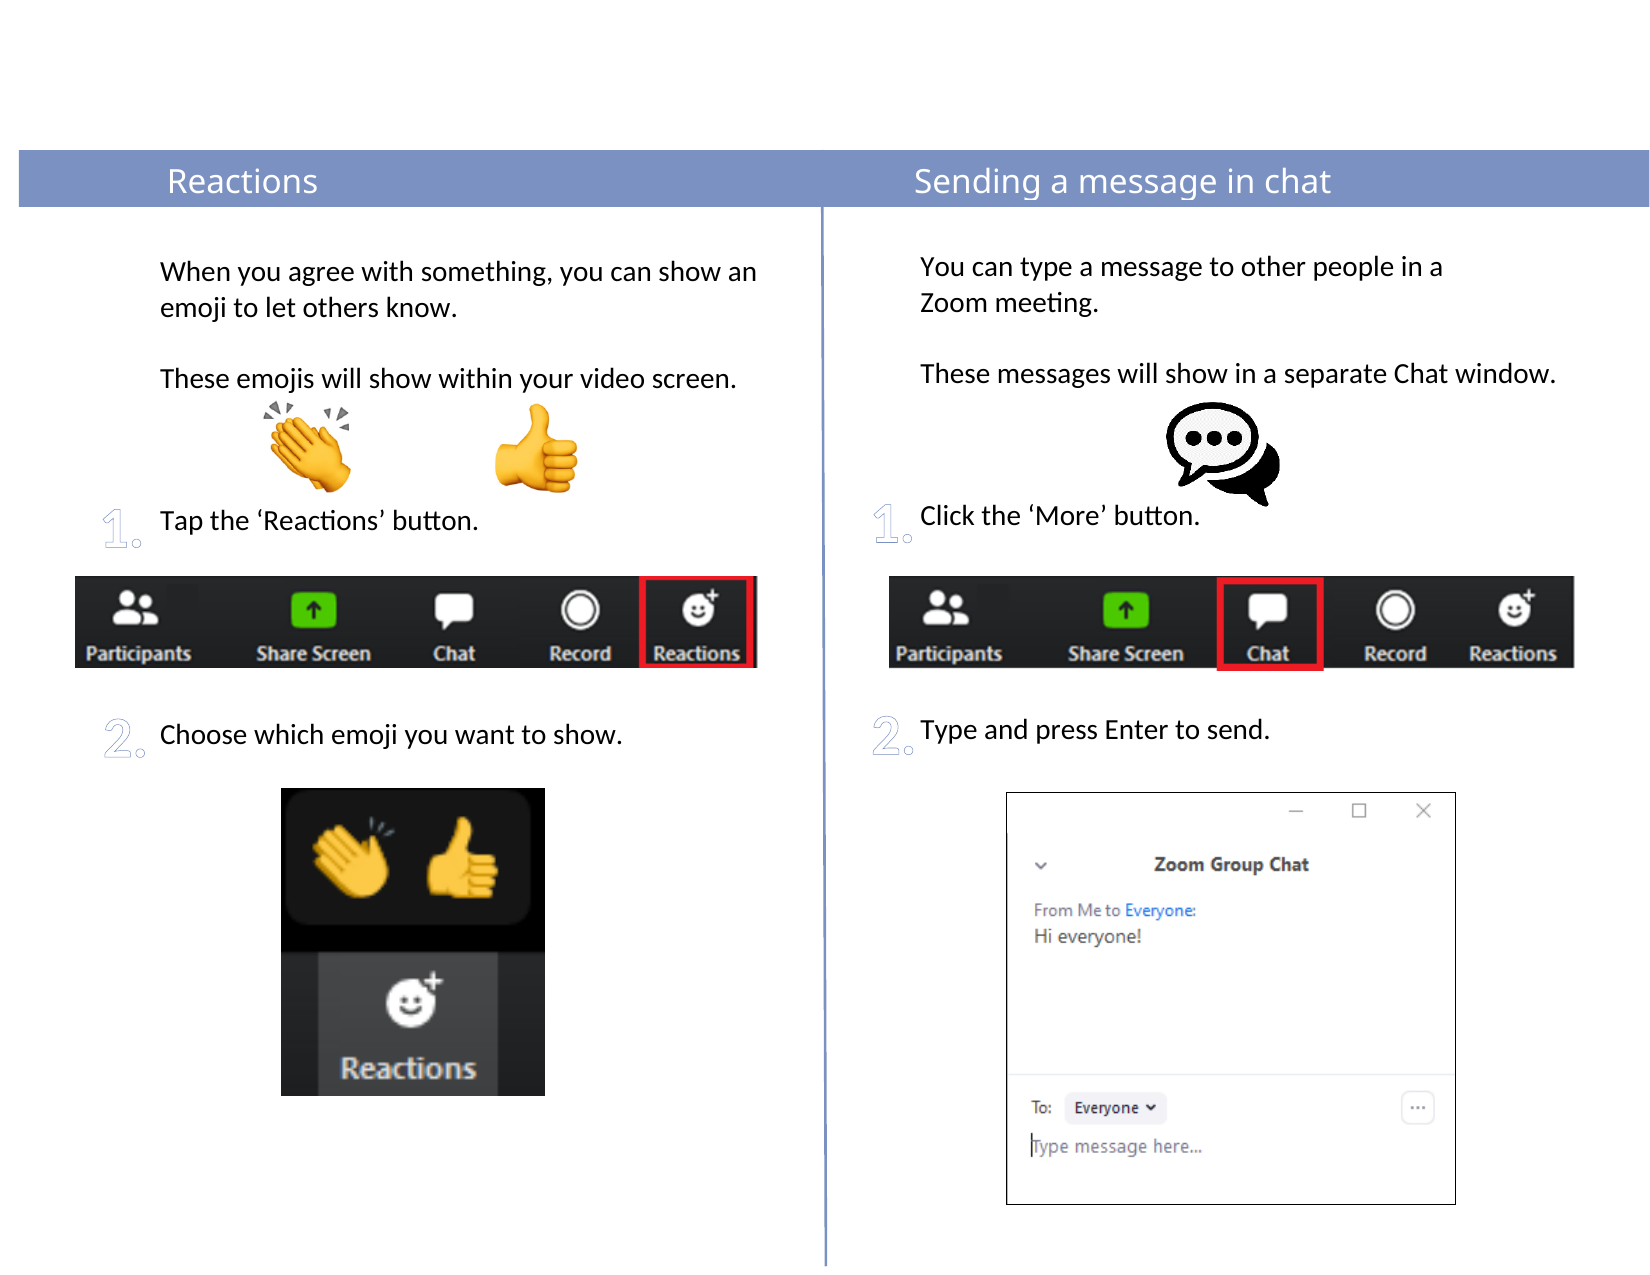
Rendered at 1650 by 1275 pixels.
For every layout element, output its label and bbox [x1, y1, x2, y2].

picture [1007, 793, 1455, 1204]
picture [1163, 400, 1284, 513]
picture [491, 403, 581, 493]
picture [281, 788, 545, 1096]
picture [889, 576, 1576, 671]
picture [261, 400, 353, 493]
picture [75, 576, 759, 668]
